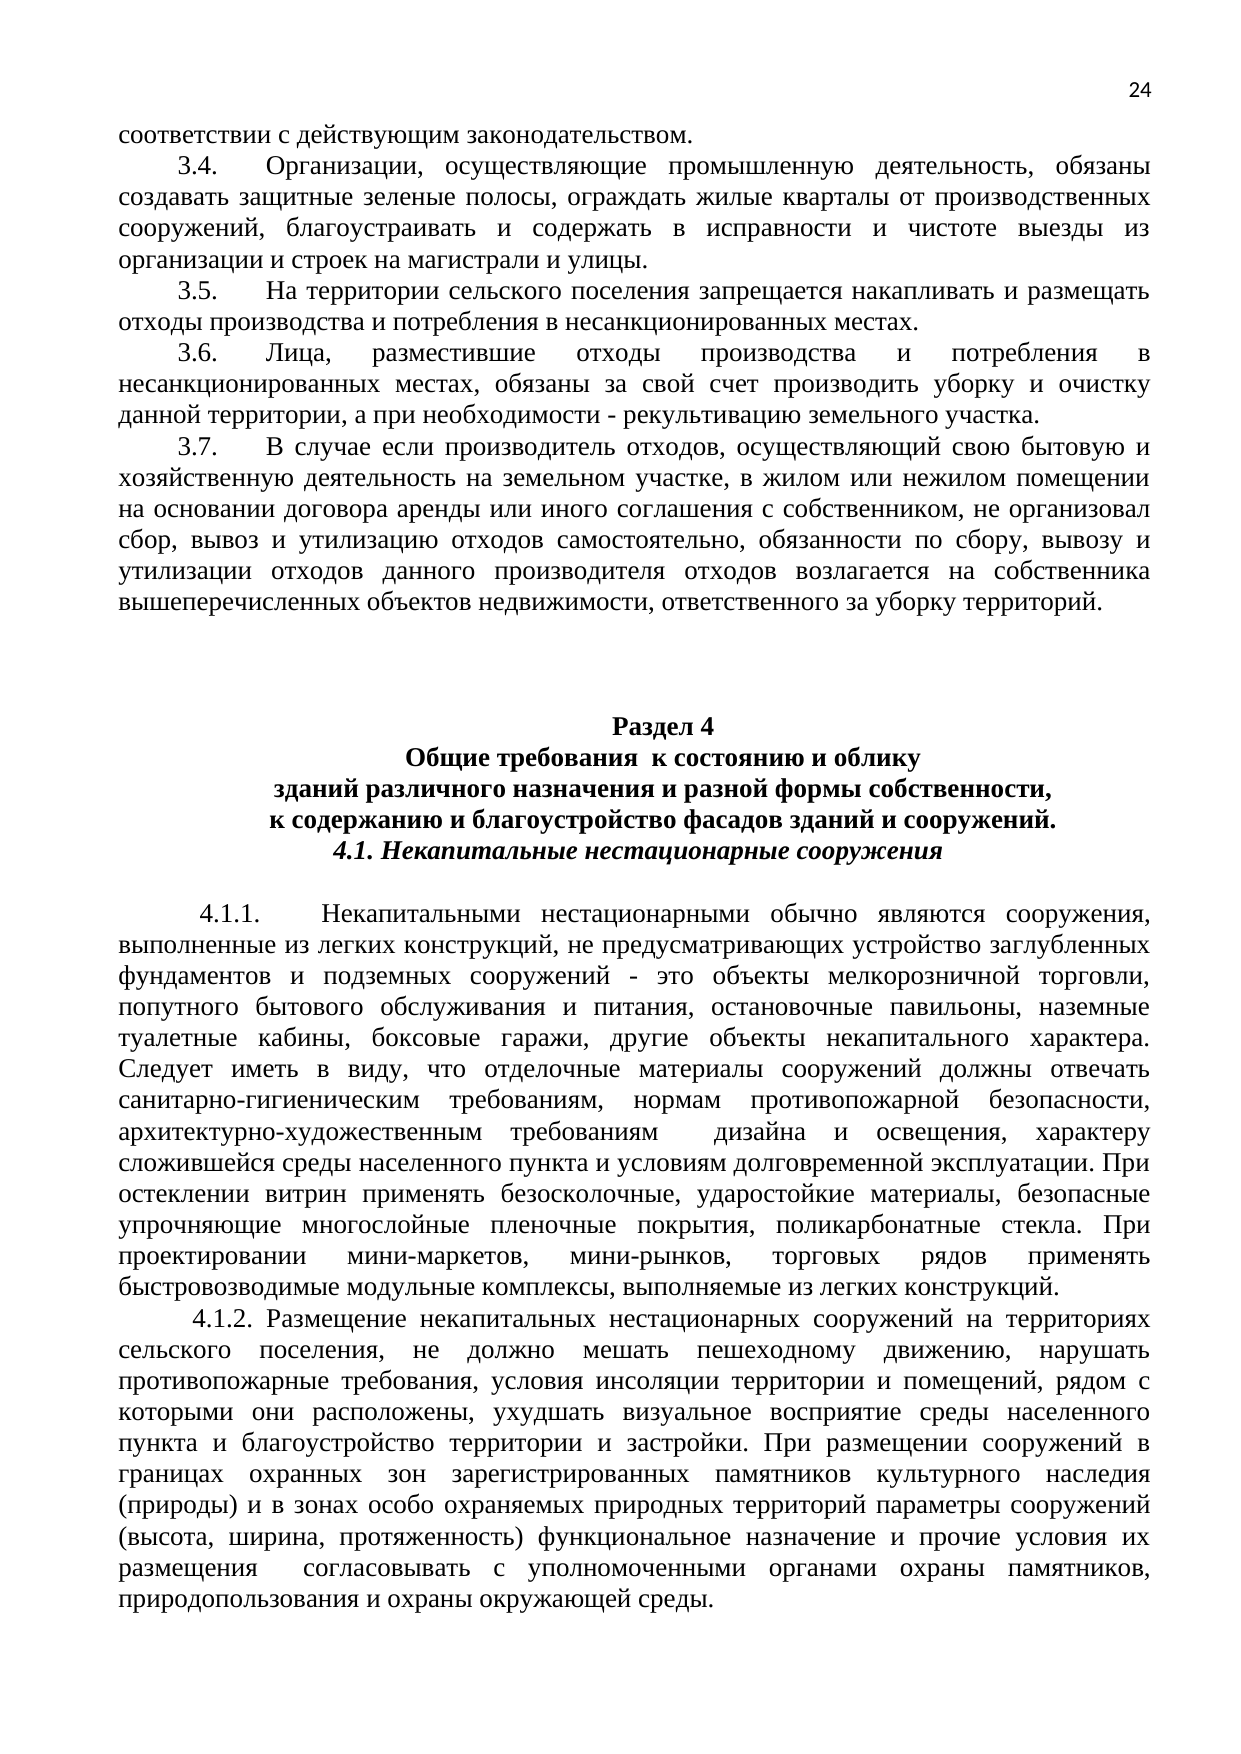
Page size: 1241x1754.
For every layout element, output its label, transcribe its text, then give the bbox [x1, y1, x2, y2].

text Общие требования к состоянию и облику [118, 741, 1152, 772]
text зданий различного назначения и разной формы собственности, [118, 772, 1152, 803]
text Раздел 4 [118, 710, 1152, 741]
text 4.1.1. Некапитальными нестационарными обычно являются сооружения, выполненные из легких конструкций, не предусматривающих устройство заглубленных фундаментов и подземных сооружений - это объекты мелкорозничной торговли, попутного бытового обслуживания и питания, остановочные павильоны, наземные туалетные кабины, боксовые гаражи, другие объекты некапитального характера. Следует иметь в виду, что отделочные материалы сооружений должны отвечать санитарно-гигиеническим требованиям, нормам противопожарной безопасности, архитектурно-художественным требованиям дизайна и освещения, характеру сложившейся среды населенного пункта и условиям долговременной эксплуатации. При остеклении витрин применять безосколочные, ударостойкие материалы, безопасные упрочняющие многослойные пленочные покрытия, поликарбонатные стекла. При проектировании мини-маркетов, мини-рынков, торговых рядов применять быстровозводимые модульные комплексы, выполняемые из легких конструкций. [118, 897, 1152, 1302]
text 4.1.2. Размещение некапитальных нестационарных сооружений на территориях сельского поселения, не должно мешать пешеходному движению, нарушать противопожарные требования, условия инсоляции территории и помещений, рядом с которыми они расположены, ухудшать визуальное восприятие среды населенного пункта и благоустройство территории и застройки. При размещении сооружений в границах охранных зон зарегистрированных памятников культурного наследия (природы) и в зонах особо охраняемых природных территорий параметры сооружений (высота, ширина, протяженность) функциональное назначение и прочие условия их размещения согласовывать с уполномоченными органами охраны памятников, природопользования и охраны окружающей среды. [118, 1302, 1152, 1613]
list На территории сельского поселения запрещается накапливать и размещать отходы производства и потребления в несанкционированных местах. [118, 274, 1152, 336]
list Лица, разместившие отходы производства и потребления в несанкционированных местах, обязаны за свой счет производить уборку и очистку данной территории, а при необходимости - рекультивацию земельного участка. [118, 336, 1152, 429]
text 4.1. Некапитальные нестационарные сооружения [118, 834, 1152, 866]
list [118, 118, 1152, 149]
text к содержанию и благоустройство фасадов зданий и сооружений. [118, 803, 1152, 834]
list Организации, осуществляющие промышленную деятельность, обязаны создавать защитные зеленые полосы, ограждать жилые кварталы от производственных сооружений, благоустраивать и содержать в исправности и чистоте выезды из организации и строек на магистрали и улицы. [118, 149, 1152, 274]
list В случае если производитель отходов, осуществляющий свою бытовую и хозяйственную деятельность на земельном участке, в жилом или нежилом помещении на основании договора аренды или иного соглашения с собственником, не организовал сбор, вывоз и утилизацию отходов самостоятельно, обязанности по сбору, вывозу и утилизации отходов данного производителя отходов возлагается на собственника вышеперечисленных объектов недвижимости, ответственного за уборку территорий. [118, 429, 1152, 616]
